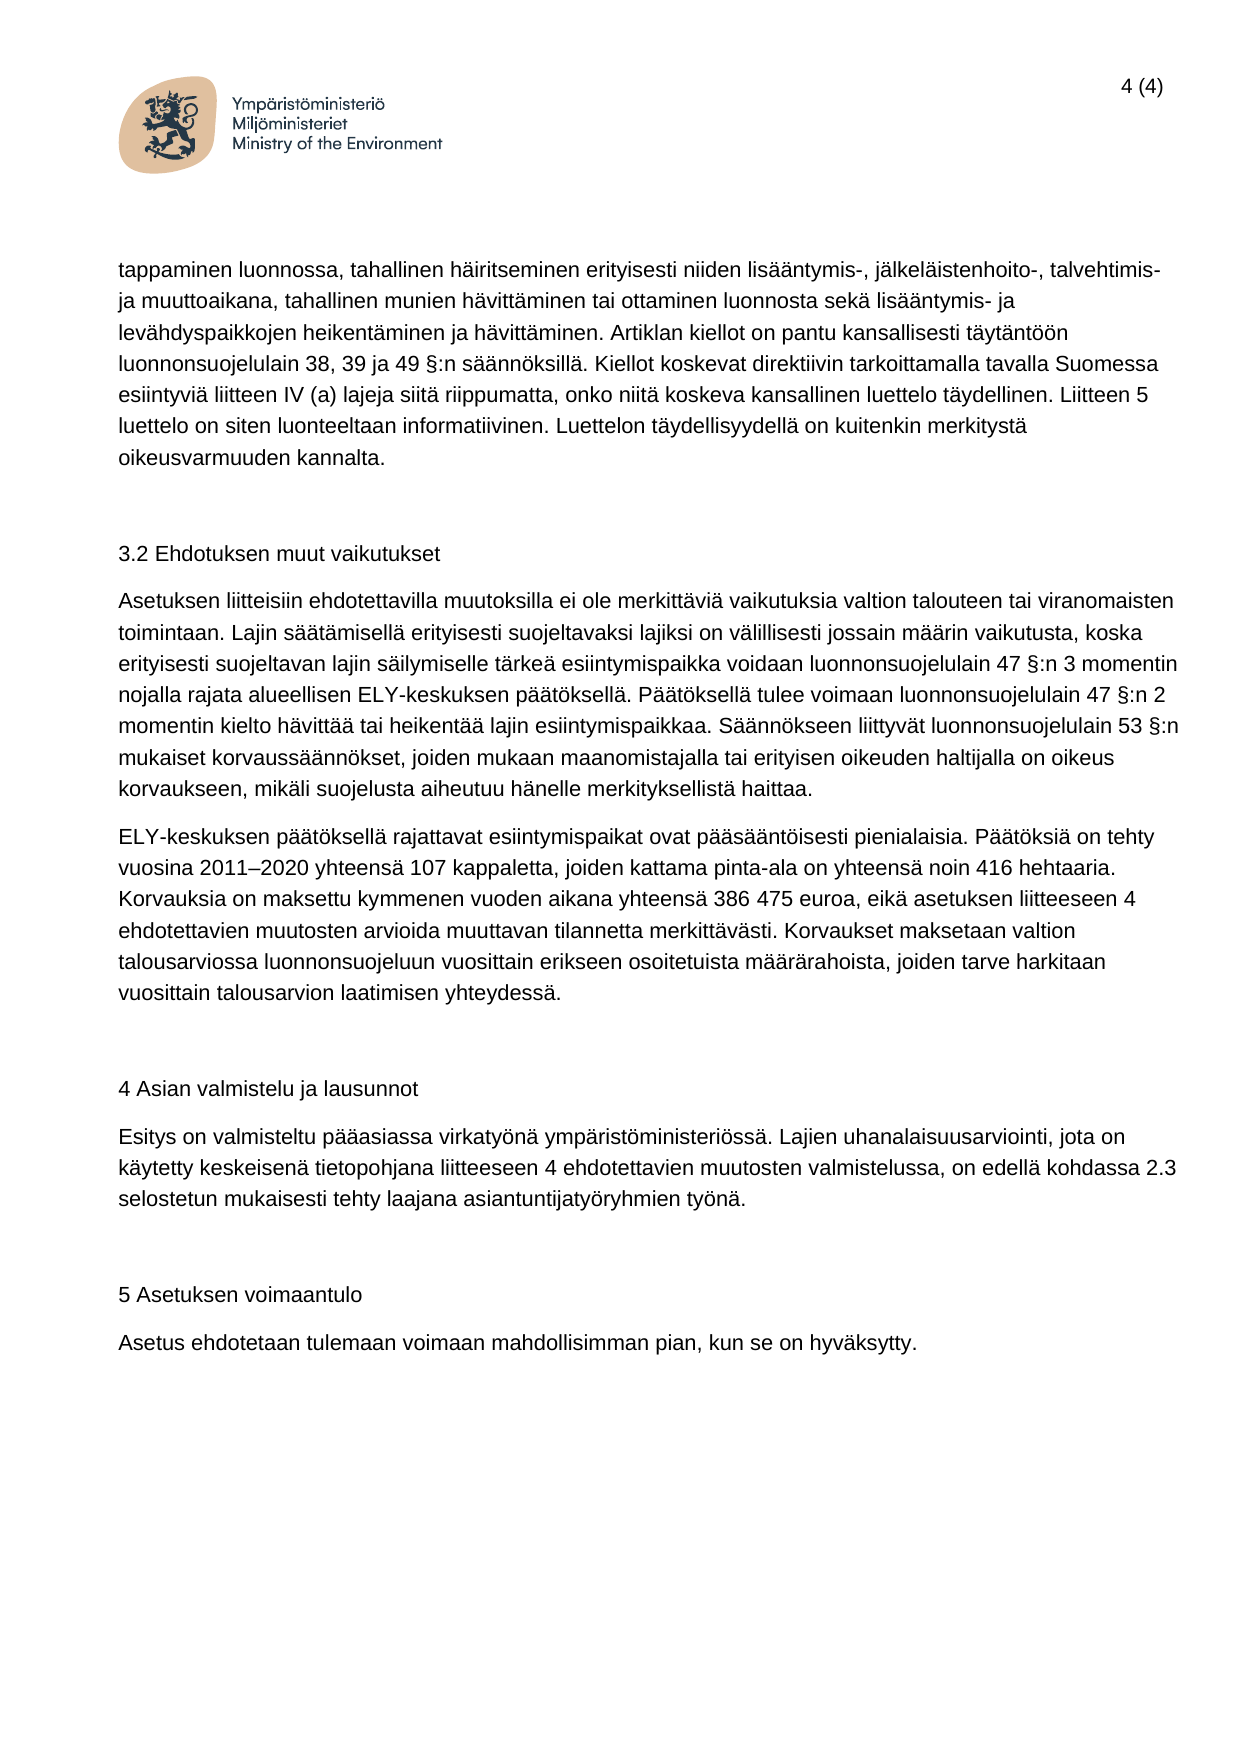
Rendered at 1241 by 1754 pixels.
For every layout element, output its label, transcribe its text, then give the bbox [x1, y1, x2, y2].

text Esitys on valmisteltu pääasiassa virkatyönä ympäristöministeriössä. Lajien uhanalaisuusarviointi, jota on käytetty keskeisenä tietopohjana liitteeseen 4 ehdotettavien muutosten valmistelussa, on edellä kohdassa 2.3 selostetun mukaisesti tehty laajana asiantuntijatyöryhmien työnä. [118, 1118, 1181, 1211]
text ELY-keskuksen päätöksellä rajattavat esiintymispaikat ovat pääsääntöisesti pienialaisia. Päätöksiä on tehty vuosina 2011–2020 yhteensä 107 kappaletta, joiden kattama pinta-ala on yhteensä noin 416 hehtaaria. Korvauksia on maksettu kymmenen vuoden aikana yhteensä 386 475 euroa, eikä asetuksen liitteeseen 4 ehdotettavien muutosten arvioida muuttavan tilannetta merkittävästi. Korvaukset maksetaan valtion talousarviossa luonnonsuojeluun vuosittain erikseen osoitetuista määrärahoista, joiden tarve harkitaan vuosittain talousarvion laatimisen yhteydessä. [118, 818, 1181, 1005]
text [118, 251, 1181, 470]
text 5 Asetuksen voimaantulo [118, 1276, 1181, 1307]
text 3.2 Ehdotuksen muut vaikutukset [118, 534, 1181, 566]
text 4 Asian valmistelu ja lausunnot [118, 1070, 1181, 1101]
text Asetuksen liitteisiin ehdotettavilla muutoksilla ei ole merkittäviä vaikutuksia valtion talouteen tai viranomaisten toimintaan. Lajin säätämisellä erityisesti suojeltavaksi lajiksi on välillisesti jossain määrin vaikutusta, koska erityisesti suojeltavan lajin säilymiselle tärkeä esiintymispaikka voidaan luonnonsuojelulain 47 §:n 3 momentin nojalla rajata alueellisen ELY-keskuksen päätöksellä. Päätöksellä tulee voimaan luonnonsuojelulain 47 §:n 2 momentin kielto hävittää tai heikentää lajin esiintymispaikkaa. Säännökseen liittyvät luonnonsuojelulain 53 §:n mukaiset korvaussäännökset, joiden mukaan maanomistajalla tai erityisen oikeuden haltijalla on oikeus korvaukseen, mikäli suojelusta aiheutuu hänelle merkityksellistä haittaa. [118, 582, 1181, 801]
text Asetus ehdotetaan tulemaan voimaan mahdollisimman pian, kun se on hyväksytty. [118, 1324, 1181, 1355]
